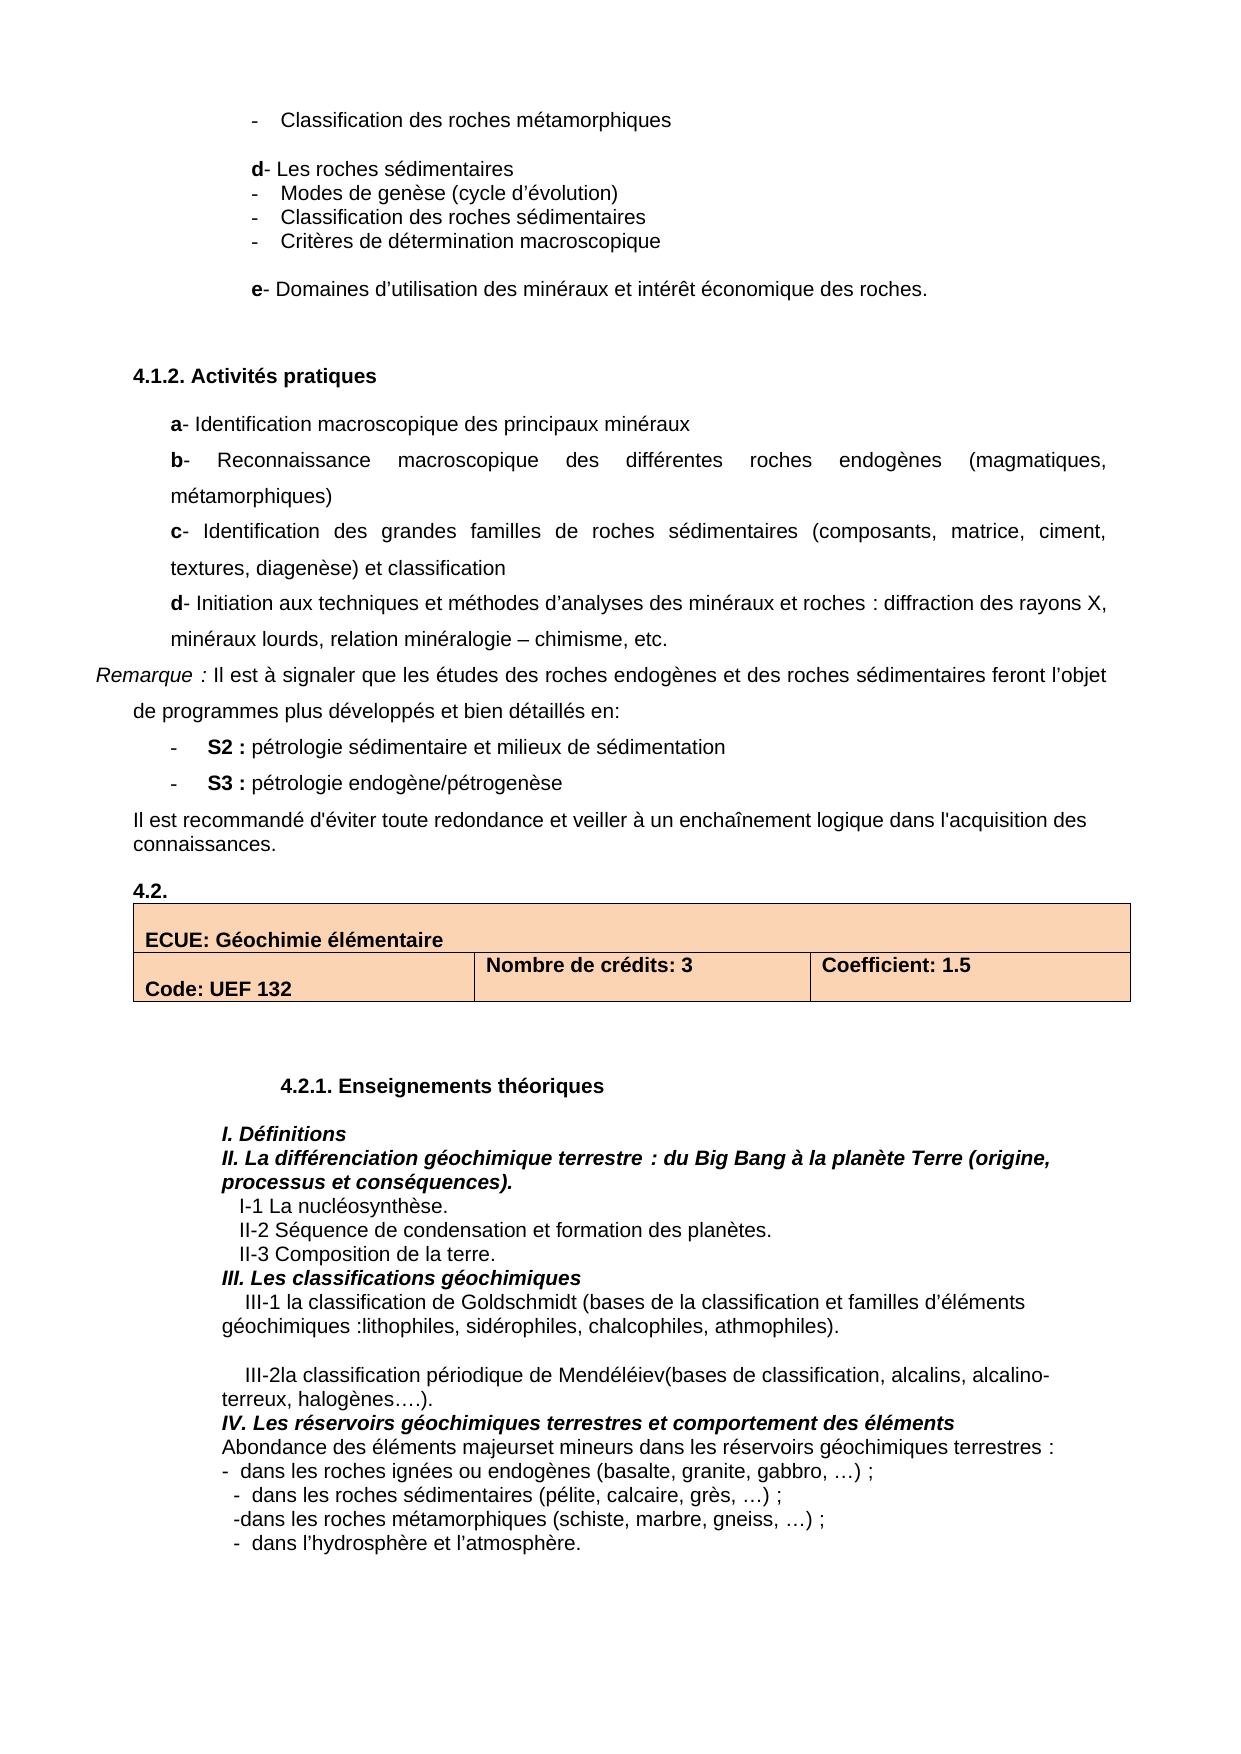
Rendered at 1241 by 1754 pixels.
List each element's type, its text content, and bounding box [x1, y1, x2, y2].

text 4.2. [133, 879, 1107, 903]
text c- Identification des grandes familles de roches sédimentaires (composants, matrice, ciment, textures, diagenèse) et classification [170, 519, 1107, 579]
list Critères de détermination macroscopique [251, 229, 1107, 253]
list S2 : pétrologie sédimentaire et milieux de sédimentation [170, 735, 1107, 759]
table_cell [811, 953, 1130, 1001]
text -dans les roches métamorphiques (schiste, marbre, gneiss, …) ; [222, 1506, 1107, 1530]
text - dans les roches ignées ou endogènes (basalte, granite, gabbro, …) ; [222, 1458, 1107, 1482]
text a- Identification macroscopique des principaux minéraux [170, 412, 1107, 436]
text III-1 la classification de Goldschmidt (bases de la classification et familles d’éléments géochimiques :lithophiles, sidérophiles, chalcophiles, athmophiles). [222, 1290, 1107, 1338]
text d- Les roches sédimentaires [251, 156, 1107, 180]
list S3 : pétrologie endogène/pétrogenèse [170, 771, 1107, 795]
text e- Domaines d’utilisation des minéraux et intérêt économique des roches. [251, 277, 1107, 301]
text I. Définitions [222, 1122, 1107, 1146]
text III-2la classification périodique de Mendéléiev(bases de classification, alcalins, alcalino-terreux, halogènes….). [222, 1363, 1107, 1411]
text IV. Les réservoirs géochimiques terrestres et comportement des éléments [222, 1411, 1107, 1434]
text I-1 La nucléosynthèse. [222, 1194, 1107, 1218]
text - dans les roches sédimentaires (pélite, calcaire, grès, …) ; [222, 1482, 1107, 1506]
list Classification des roches sédimentaires [251, 204, 1107, 229]
list Remarque : Il est à signaler que les études des roches endogènes et des roches sédimentaires feront l’objet de programmes plus développés et bien détaillés en: [96, 663, 1107, 723]
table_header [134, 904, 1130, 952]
text 4.1.2. Activités pratiques [133, 364, 1107, 388]
text Il est recommandé d'éviter toute redondance et veiller à un enchaînement logique dans l'acquisition des connaissances. [133, 807, 1107, 855]
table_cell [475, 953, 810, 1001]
list Classification des roches métamorphiques [251, 108, 1107, 132]
list Modes de genèse (cycle d’évolution) [251, 180, 1107, 204]
text II-2 Séquence de condensation et formation des planètes. [222, 1218, 1107, 1242]
text d- Initiation aux techniques et méthodes d’analyses des minéraux et roches : diffraction des rayons X, minéraux lourds, relation minéralogie – chimisme, etc. [170, 591, 1107, 651]
text - dans l’hydrosphère et l’atmosphère. [222, 1530, 1107, 1554]
text Abondance des éléments majeurset mineurs dans les réservoirs géochimiques terrestres : [222, 1434, 1107, 1458]
text 4.2.1. Enseignements théoriques [133, 1074, 1107, 1098]
text III. Les classifications géochimiques [222, 1266, 1107, 1290]
text b- Reconnaissance macroscopique des différentes roches endogènes (magmatiques, métamorphiques) [170, 447, 1107, 507]
text II. La différenciation géochimique terrestre : du Big Bang à la planète Terre (origine, processus et conséquences). [222, 1146, 1107, 1194]
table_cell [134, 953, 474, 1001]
text II-3 Composition de la terre. [222, 1242, 1107, 1266]
